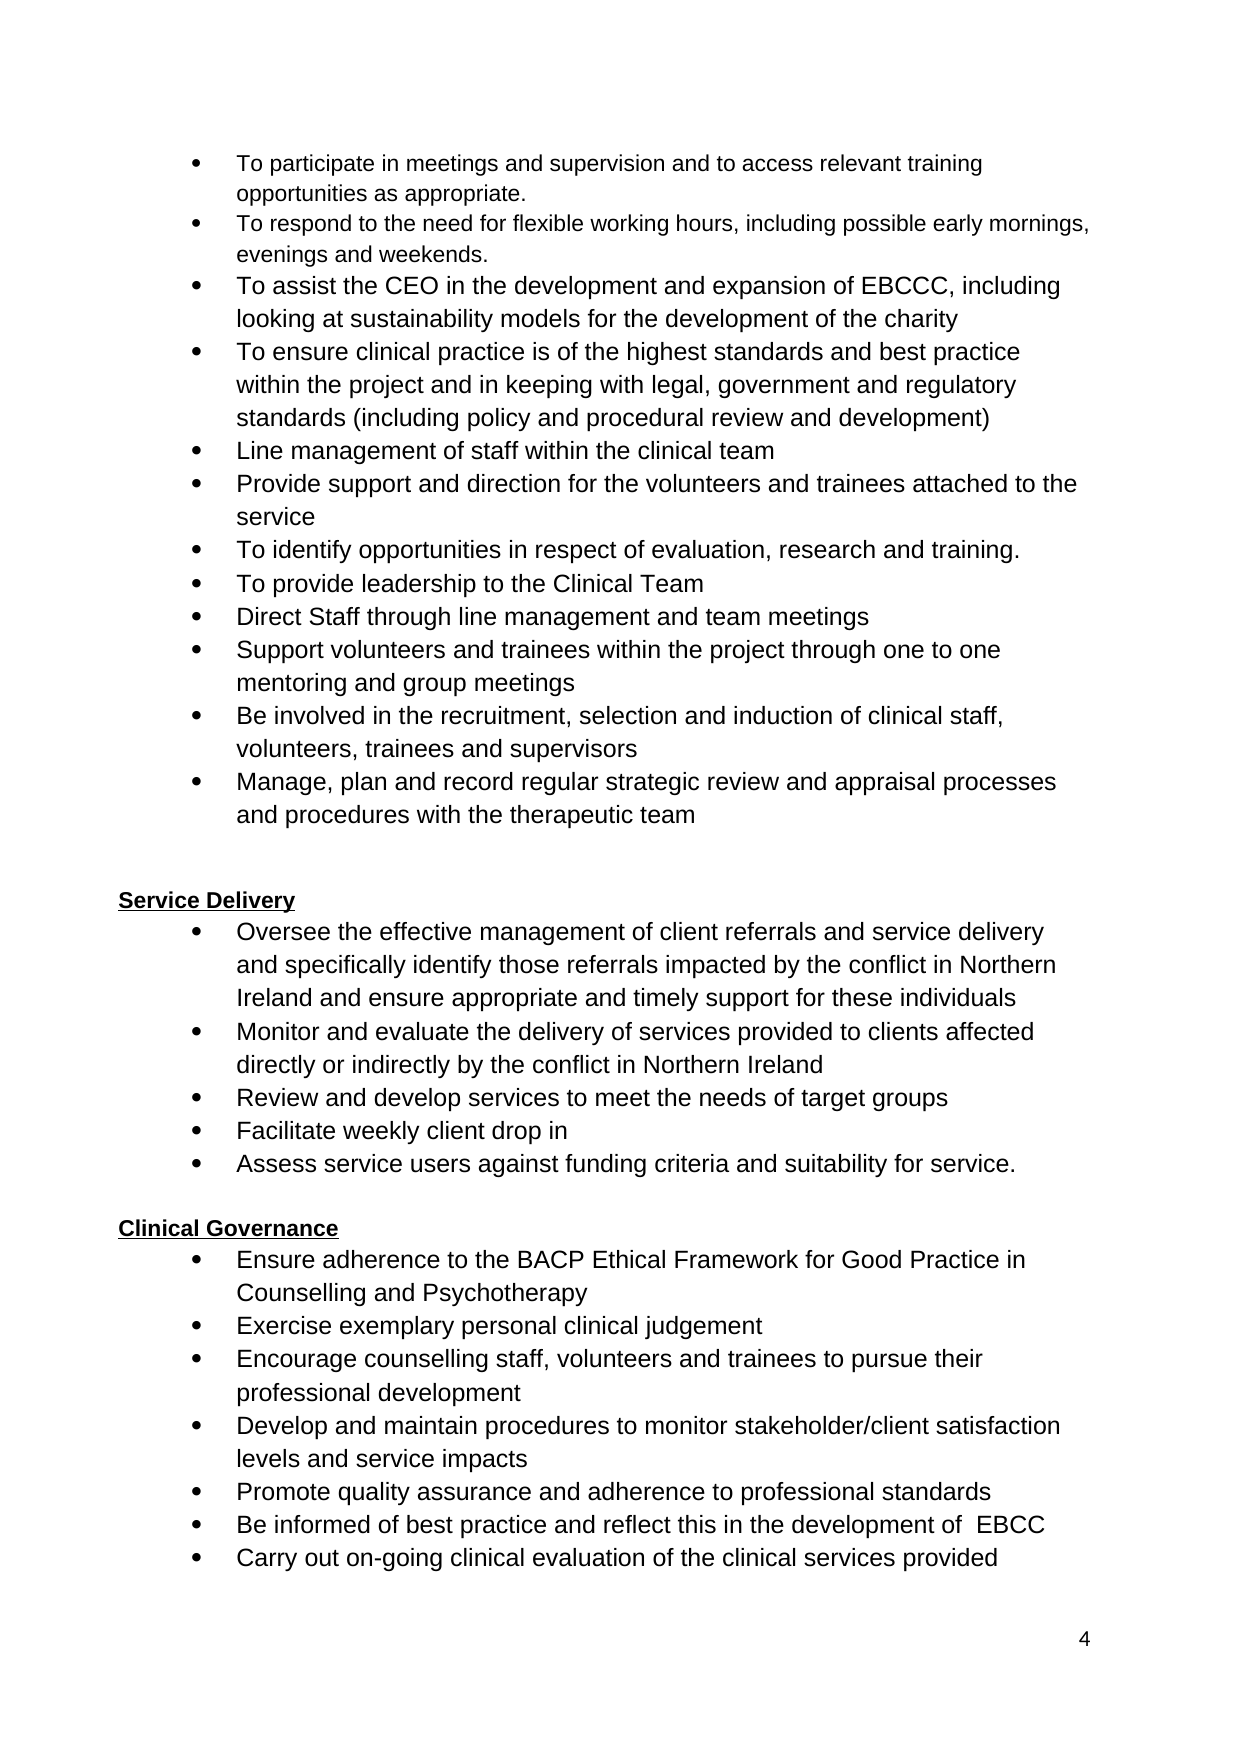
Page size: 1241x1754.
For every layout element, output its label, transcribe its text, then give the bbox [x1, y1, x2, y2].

list To identify opportunities in respect of evaluation, research and training. [192, 535, 1090, 564]
list To ensure clinical practice is of the highest standards and best practice within the project and in keeping with legal, government and regulatory standards (including policy and procedural review and development) [192, 337, 1090, 432]
list Direct Staff through line management and team meetings [192, 602, 1090, 631]
list Facilitate weekly client drop in [192, 1116, 1090, 1144]
text Service Delivery [118, 887, 1090, 913]
list Promote quality assurance and adherence to professional standards [192, 1477, 1090, 1506]
list Line management of staff within the clinical team [192, 436, 1090, 465]
list Develop and maintain procedures to monitor stakeholder/client satisfaction levels and service impacts [192, 1411, 1090, 1472]
list Carry out on-going clinical evaluation of the clinical services provided [192, 1543, 1090, 1572]
list Support volunteers and trainees within the project through one to one mentoring and group meetings [192, 635, 1090, 697]
list Provide support and direction for the volunteers and trainees attached to the service [192, 469, 1090, 531]
list Assess service users against funding criteria and suitability for service. [192, 1149, 1090, 1178]
text Clinical Governance [118, 1215, 1090, 1241]
list To provide leadership to the Clinical Team [192, 568, 1090, 597]
list Oversee the effective management of client referrals and service delivery and specifically identify those referrals impacted by the conflict in Northern Ireland and ensure appropriate and timely support for these individuals [192, 917, 1090, 1012]
list Monitor and evaluate the delivery of services provided to clients affected directly or indirectly by the conflict in Northern Ireland [192, 1016, 1090, 1078]
list To participate in meetings and supervision and to access relevant training opportunities as appropriate. [192, 150, 1090, 207]
list To assist the CEO in the development and expansion of EBCCC, including looking at sustainability models for the development of the charity [192, 271, 1090, 333]
list To respond to the need for flexible working hours, including possible early mornings, evenings and weekends. [192, 210, 1090, 267]
list Be involved in the recruitment, selection and induction of clinical staff, volunteers, trainees and supervisors [192, 701, 1090, 763]
list Review and develop services to meet the needs of target groups [192, 1083, 1090, 1111]
list Manage, plan and record regular strategic review and appraisal processes and procedures with the therapeutic team [192, 767, 1090, 829]
list Be informed of best practice and reflect this in the development of EBCC [192, 1510, 1090, 1539]
list Encourage counselling staff, volunteers and trainees to pursue their professional development [192, 1344, 1090, 1406]
list Ensure adherence to the BACP Ethical Framework for Good Practice in Counselling and Psychotherapy [192, 1245, 1090, 1307]
list Exercise exemplary personal clinical judgement [192, 1311, 1090, 1340]
